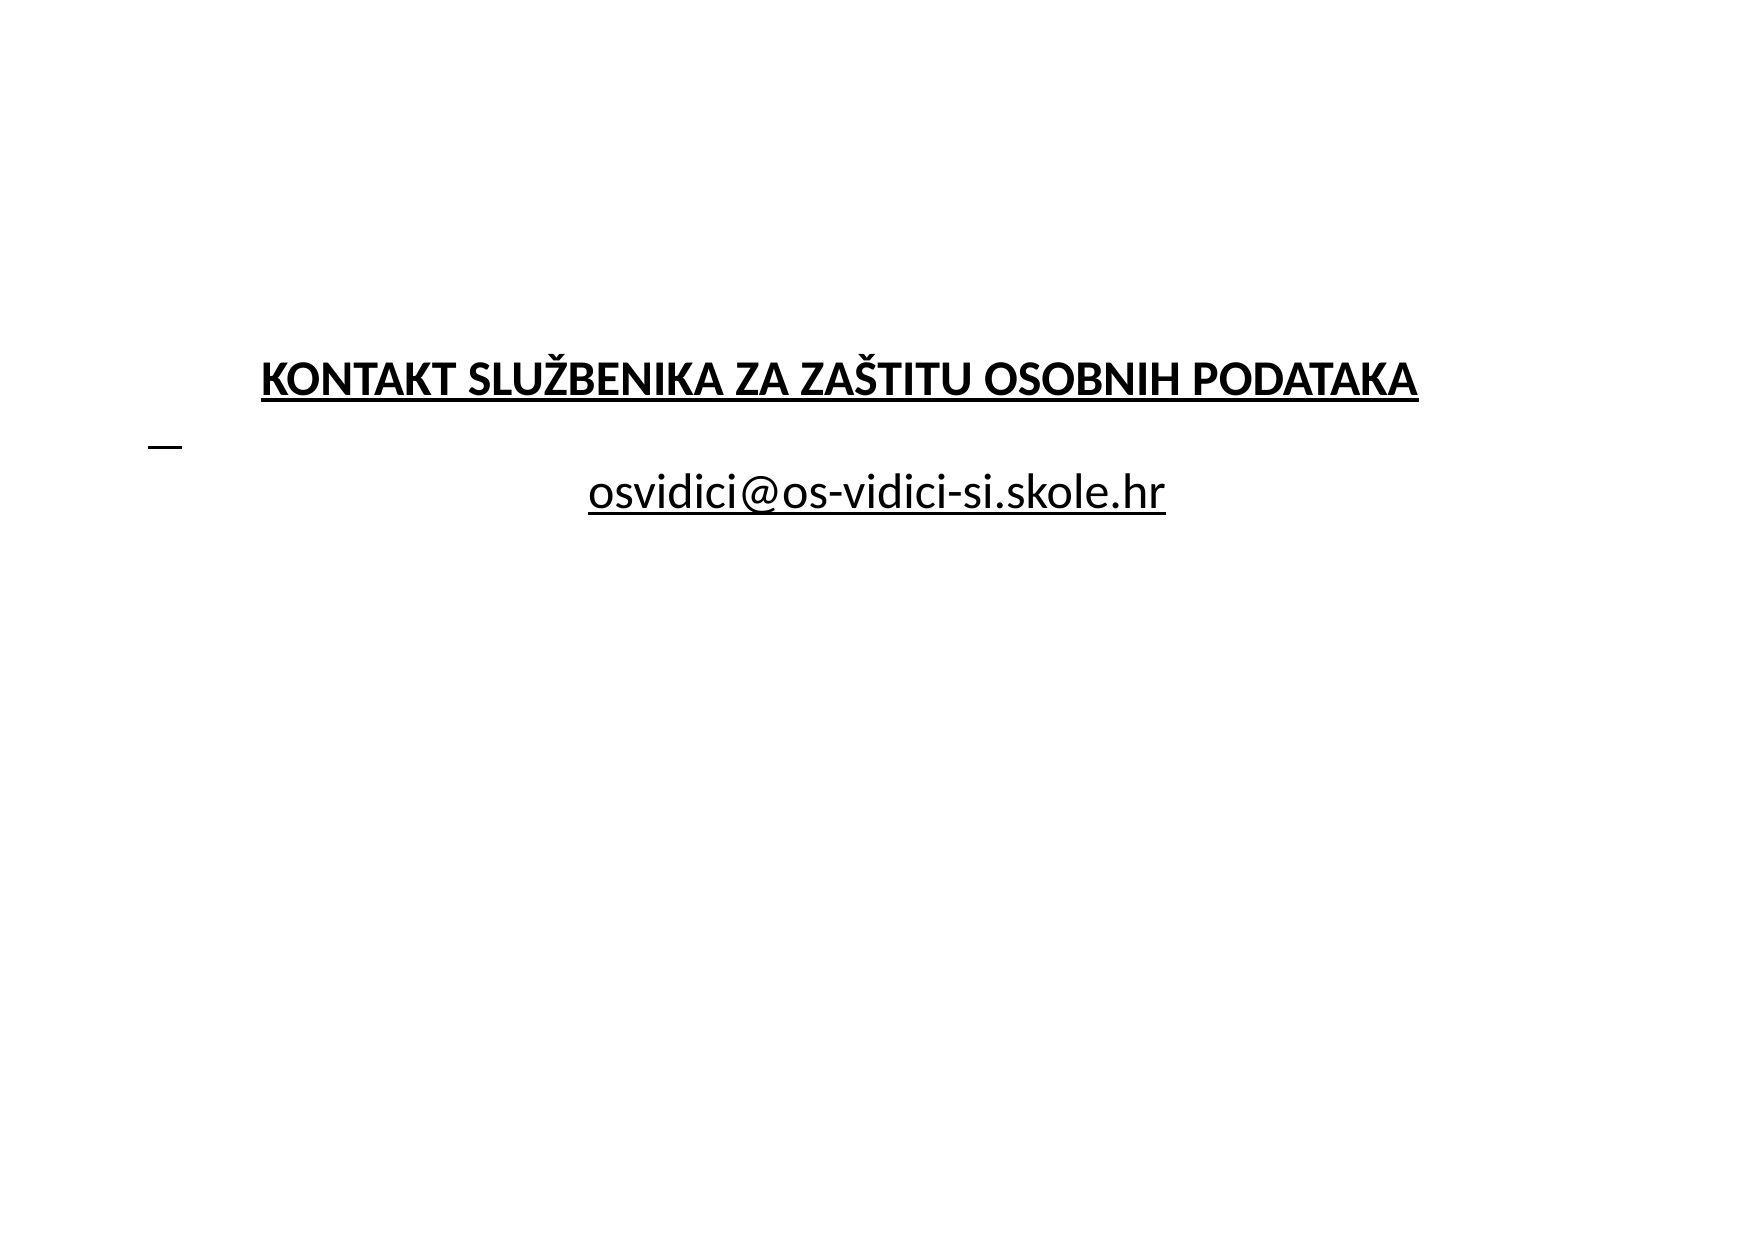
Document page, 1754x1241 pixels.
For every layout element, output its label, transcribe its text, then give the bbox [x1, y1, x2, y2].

text osvidici@os-vidici-si.skole.hr [148, 460, 1606, 521]
text KONTAKT SLUŽBENIKA ZA ZAŠTITU OSOBNIH PODATAKA [148, 346, 1606, 407]
